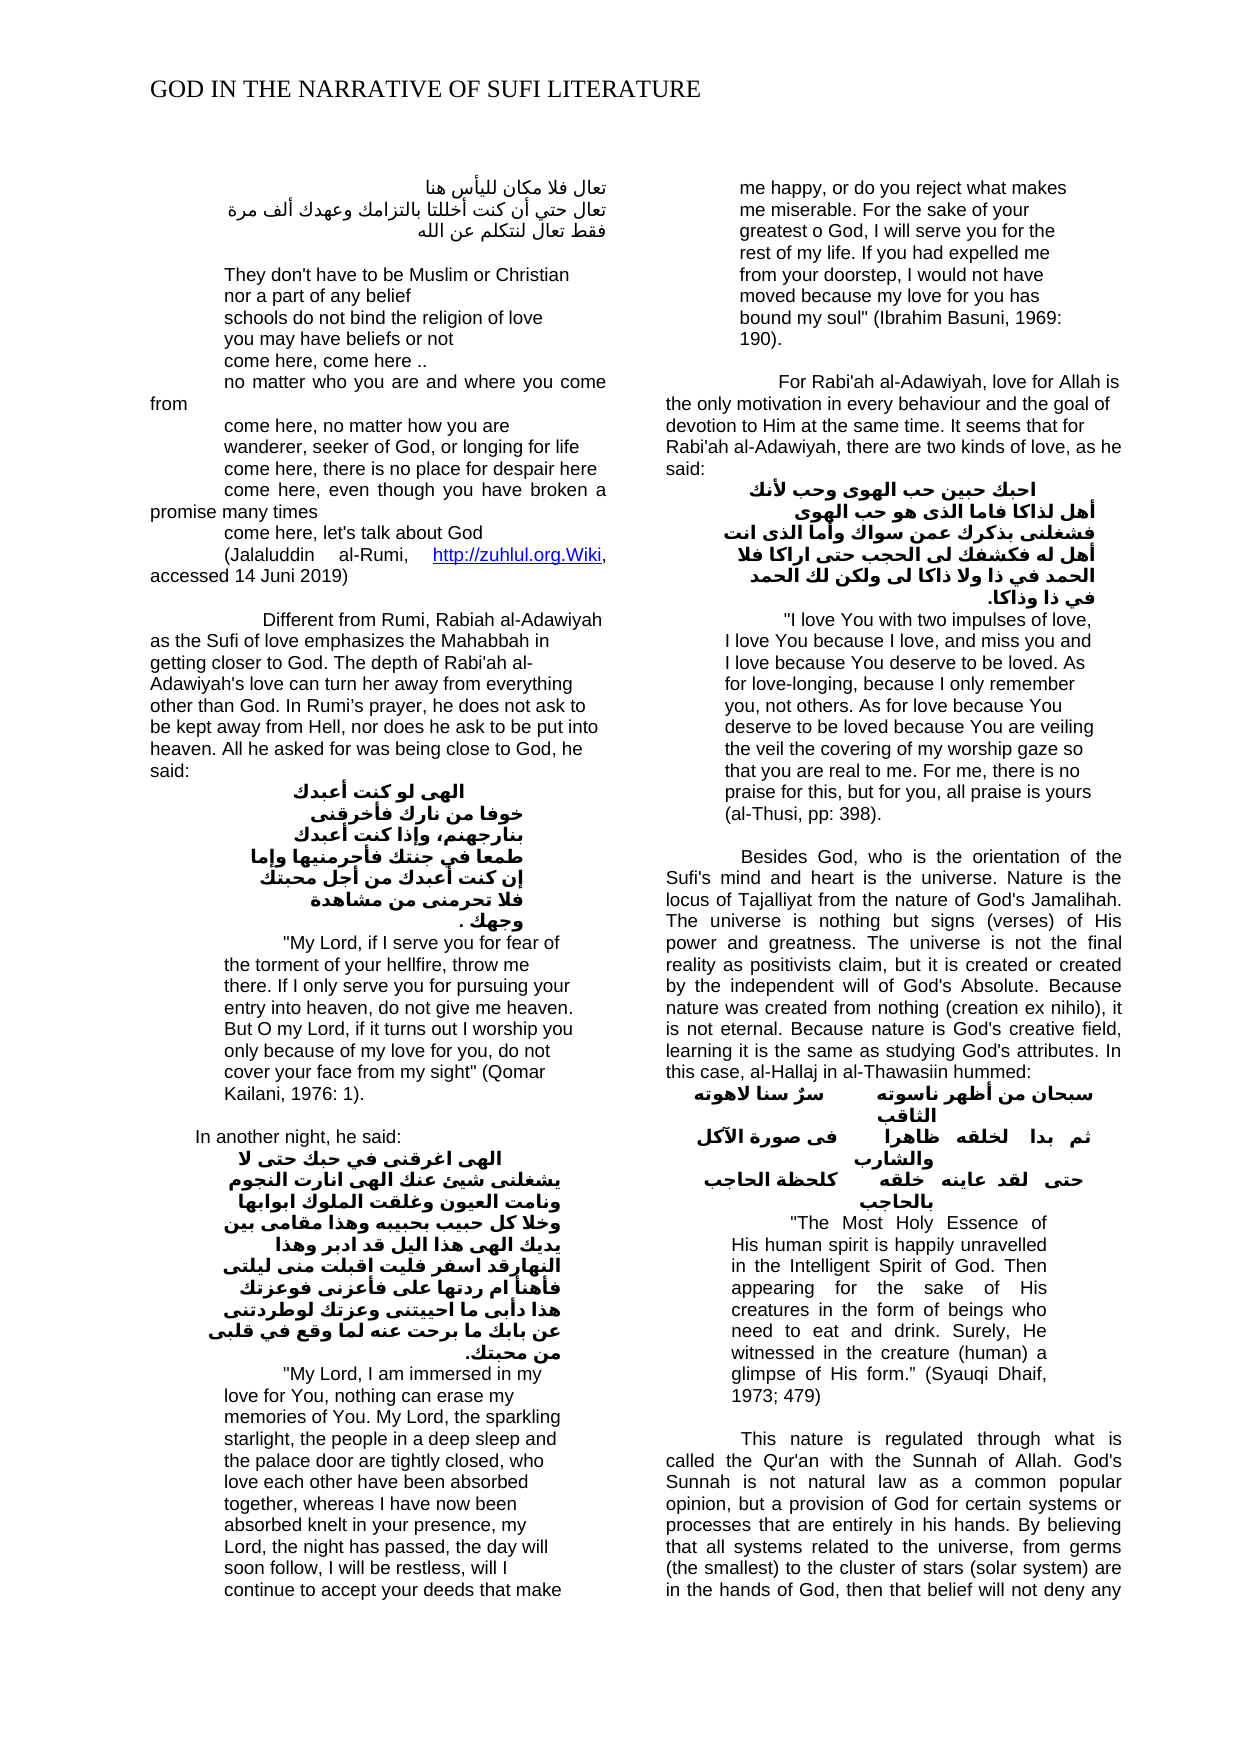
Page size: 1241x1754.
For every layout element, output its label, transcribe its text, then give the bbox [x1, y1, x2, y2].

text In another night, he said: [150, 1126, 607, 1147]
text come here, come here .. [150, 350, 607, 371]
text تعال حتي أن كنت أخللتا بالتزامك وعهدك ألف مرة [150, 199, 607, 220]
text سبحان من أظهر ناسوته سرٌ سنا لاهوته الثاقب [666, 1083, 1122, 1126]
text "The Most Holy Essence of His human spirit is happily unravelled in the Intelligent Spirit of God. Then appearing for the sake of His creatures in the form of beings who need to eat and drink. Surely, He witnessed in the creature (human) a glimpse of His form.” (Syauqi Dhaif, 1973; 479) [731, 1212, 1047, 1406]
text "My Lord, I am immersed in my love for You, nothing can erase my memories of You. My Lord, the sparkling starlight, the people in a deep sleep and the palace door are tightly closed, who love each other have been absorbed together, whereas I have now been absorbed knelt in your presence, my Lord, the night has passed, the day will soon follow, I will be restless, will I continue to accept your deeds that make me happy, or do you reject what makes me miserable. For the sake of your greatest o God, I will serve you for the rest of my life. If you had expelled me from your doorstep, I would not have moved because my love for you has bound my soul" (Ibrahim Basuni, 1969: 190). [739, 177, 1080, 350]
text احبك حبين حب الهوى وحب لأنك أهل لذاكا فاما الذى هو حب الهوى فشغلنى بذكرك عمن سواك وأما الذى انت أهل له فكشفك لى الحجب حتى اراكا فلا الحمد في ذا ولا ذاكا لى ولكن لك الحمد في ذا وذاكا. [722, 479, 1096, 608]
text (Jalaluddin al-Rumi, http://zuhlul.org.Wiki, accessed 14 Juni 2019) [150, 544, 607, 587]
text wanderer, seeker of God, or longing for life [150, 436, 607, 457]
text فقط تعال لنتكلم عن الله [150, 220, 607, 242]
text "I love You with two impulses of love, I love You because I love, and miss you and I love because You deserve to be loved. As for love-longing, because I only remember you, not others. As for love because You deserve to be loved because You are veiling the veil the covering of my worship gaze so that you are real to me. For me, there is no praise for this, but for you, all praise is yours (al-Thusi, pp: 398). [724, 608, 1095, 824]
text الهى اغرقنى في حبك حتى لا يشغلنى شيئ عنك الهى انارت النجوم ونامت العيون وغلقت الملوك ابوابها وخلا كل حبيب بحبيبه وهذا مقامى بين يديك الهى هذا اليل قد ادبر وهذا النهارقد اسفر فليت اقبلت منى ليلتى فأهنأ ام ردتها على فأعزنى فوعزتك هذا دأبى ما احييتنى وعزتك لوطردتنى عن بابك ما برحت عنه لما وقع في قلبى من محبتك. [206, 1147, 562, 1363]
text Besides God, who is the orientation of the Sufi's mind and heart is the universe. Nature is the locus of Tajalliyat from the nature of God's Jamalihah. The universe is nothing but signs (verses) of His power and greatness. The universe is not the final reality as positivists claim, but it is created or created by the independent will of God's Absolute. Because nature was created from nothing (creation ex nihilo), it is not eternal. Because nature is God's creative field, learning it is the same as studying God's attributes. In this case, al-Hallaj in al-Thawasiin hummed: [666, 846, 1122, 1083]
text ثم بدا لخلقه ظاهرا فى صورة الآكل والشارب [666, 1126, 1122, 1169]
text schools do not bind the religion of love [150, 307, 607, 328]
text come here, let's talk about God [150, 522, 607, 544]
text come here, even though you have broken a promise many times [150, 479, 607, 522]
text Different from Rumi, Rabiah al-Adawiyah as the Sufi of love emphasizes the Mahabbah in getting closer to God. The depth of Rabi'ah al-Adawiyah's love can turn her away from everything other than God. In Rumi’s prayer, he does not ask to be kept away from Hell, nor does he ask to be put into heaven. All he asked for was being close to God, he said: [150, 608, 607, 781]
text حتى لقد عاينه خلقه كلحظة الحاجب بالحاجب [666, 1169, 1122, 1212]
text you may have beliefs or not [150, 328, 607, 350]
text come here, no matter how you are [150, 414, 607, 436]
text For Rabi'ah al-Adawiyah, love for Allah is the only motivation in every behaviour and the goal of devotion to Him at the same time. It seems that for Rabi'ah al-Adawiyah, there are two kinds of love, as he said: [666, 371, 1122, 479]
text "My Lord, I am immersed in my love for You, nothing can erase my memories of You. My Lord, the sparkling starlight, the people in a deep sleep and the palace door are tightly closed, who love each other have been absorbed together, whereas I have now been absorbed knelt in your presence, my Lord, the night has passed, the day will soon follow, I will be restless, will I continue to accept your deeds that make me happy, or do you reject what makes me miserable. For the sake of your greatest o God, I will serve you for the rest of my life. If you had expelled me from your doorstep, I would not have moved because my love for you has bound my soul" (Ibrahim Basuni, 1969: 190). [224, 1363, 564, 1600]
text They don't have to be Muslim or Christian [150, 263, 607, 285]
text come here, there is no place for despair here [150, 457, 607, 479]
text no matter who you are and where you come from [150, 371, 607, 414]
text nor a part of any belief [150, 285, 607, 307]
text "My Lord, if I serve you for fear of the torment of your hellfire, throw me there. If I only serve you for pursuing your entry into heaven, do not give me heaven. But O my Lord, if it turns out I worship you only because of my love for you, do not cover your face from my sight" (Qomar Kailani, 1976: 1). [224, 932, 579, 1104]
text الهى لو كنت أعبدك خوفا من نارك فأخرقنى بنارجهنم، وإذا كنت أعبدك طمعا في جنتك فأحرمنيها وإما إن كنت أعبدك من أجل محبتك فلا تحرمنى من مشاهدة وجهك . [244, 781, 524, 932]
text تعال فلا مكان لليأس هنا [150, 177, 607, 199]
